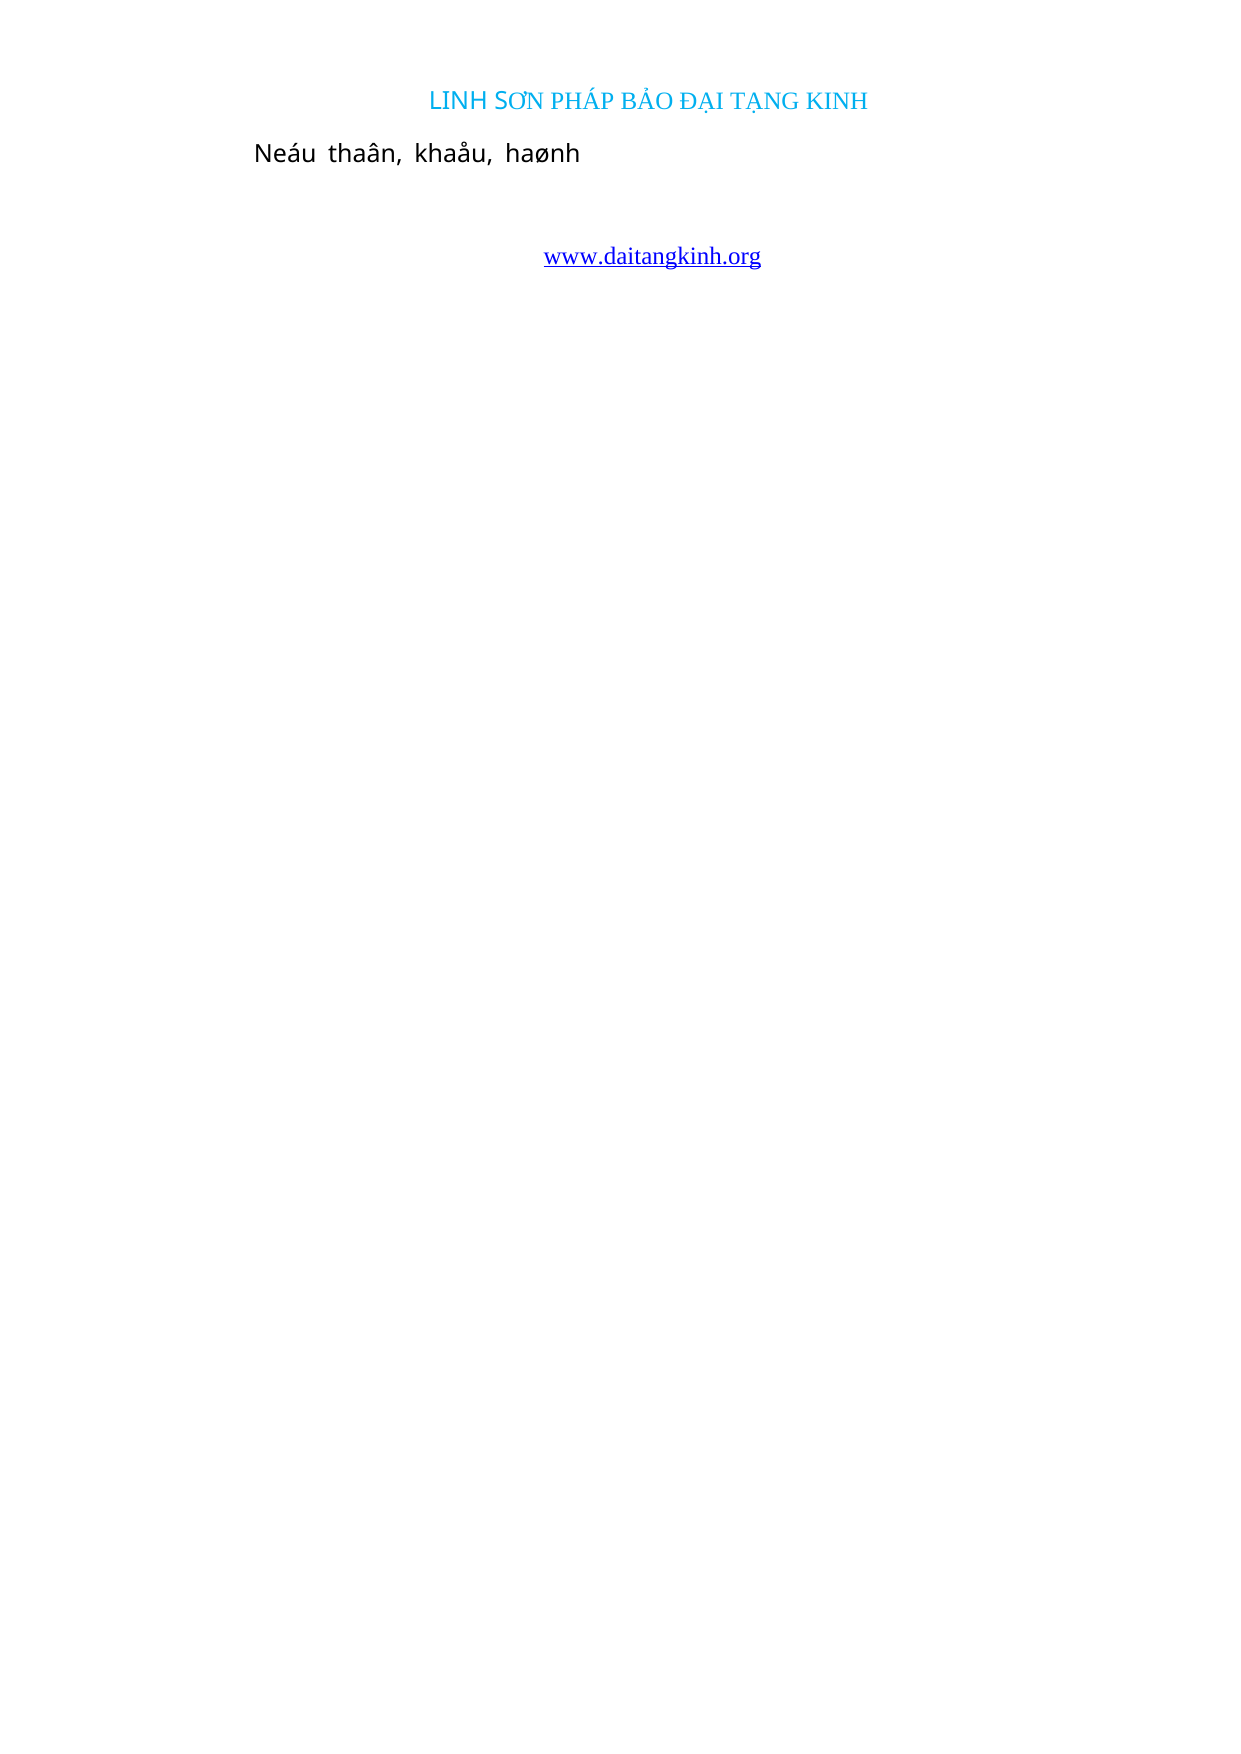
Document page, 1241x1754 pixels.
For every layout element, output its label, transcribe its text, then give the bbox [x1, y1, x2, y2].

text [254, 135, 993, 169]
text www.daitangkinh.org [435, 241, 869, 270]
